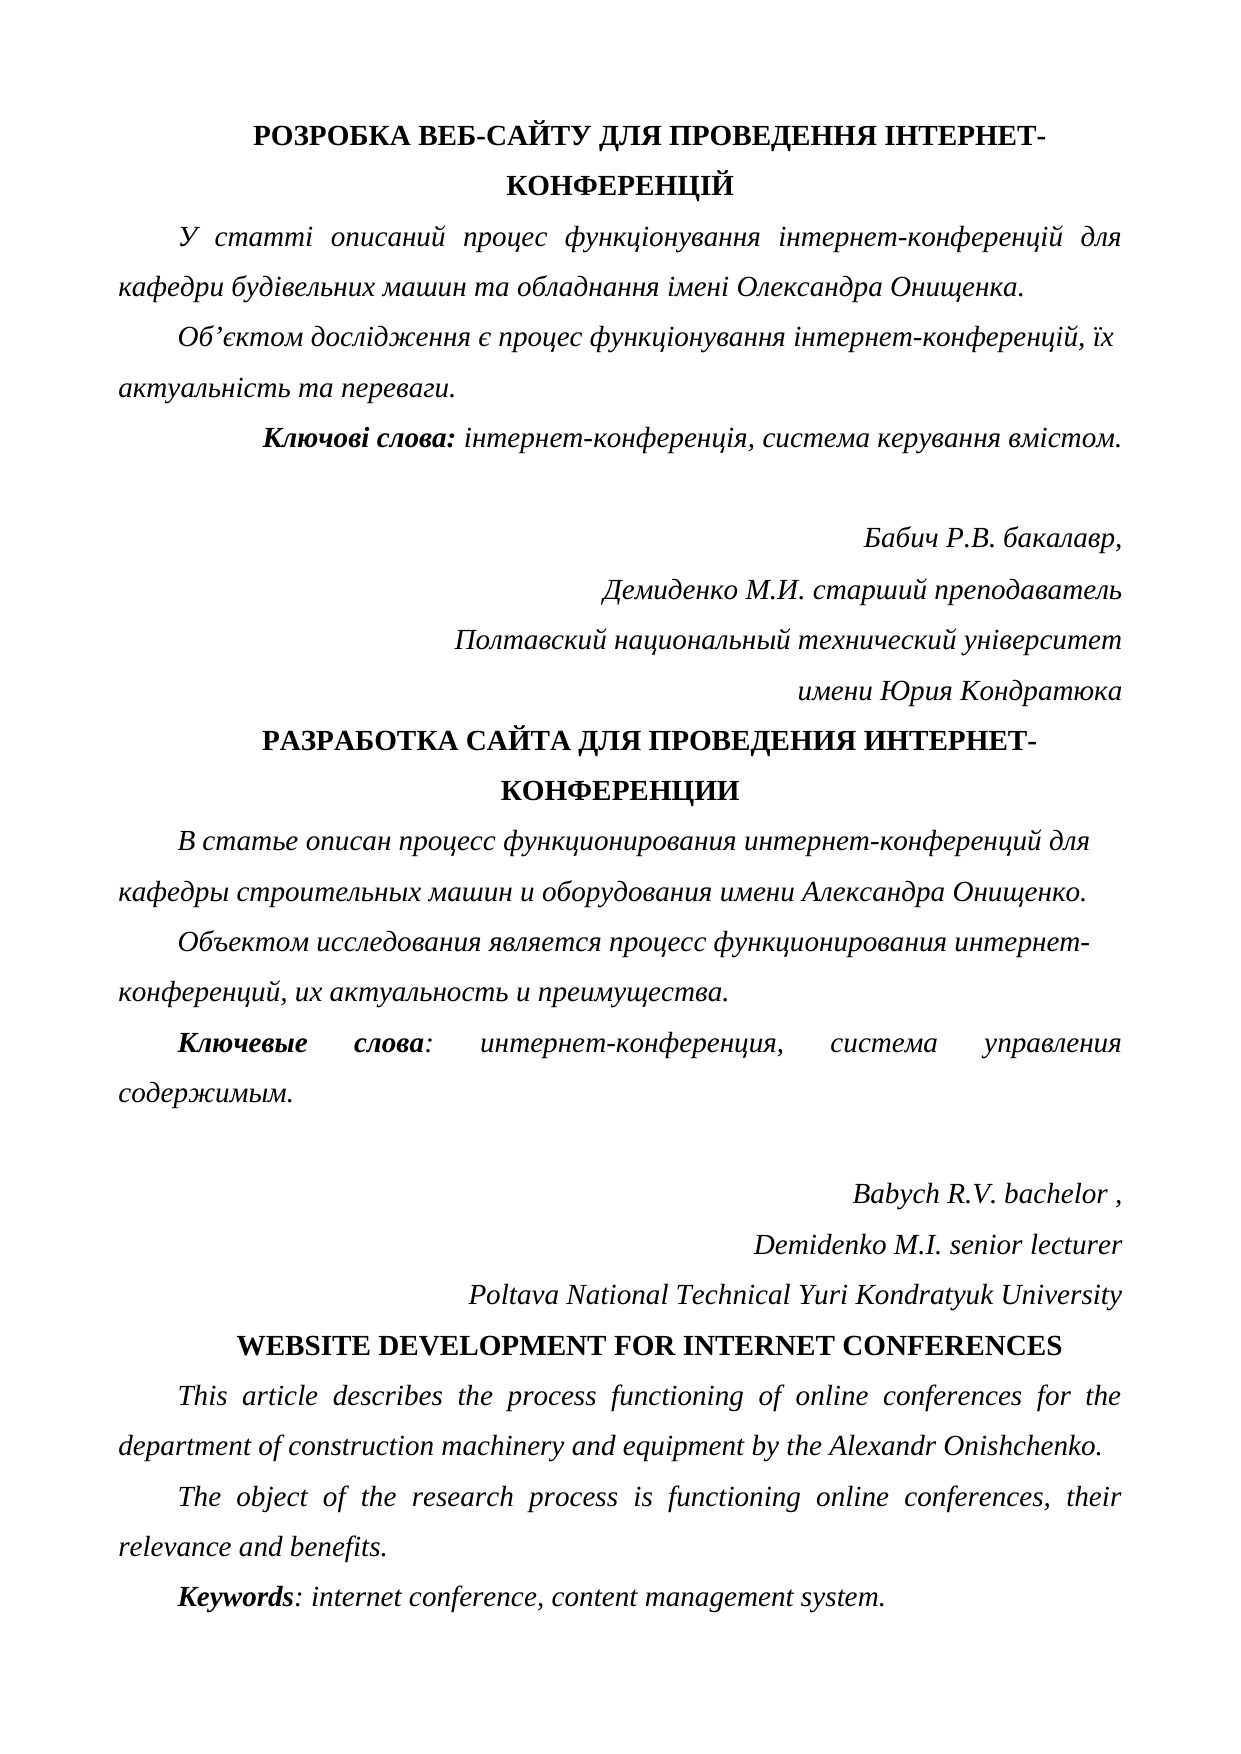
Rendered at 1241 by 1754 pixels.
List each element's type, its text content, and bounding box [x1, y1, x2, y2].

text РОЗРОБКА ВЕБ-САЙТУ ДЛЯ ПРОВЕДЕННЯ ІНТЕРНЕТ-КОНФЕРЕНЦІЙ [118, 118, 1122, 202]
text Объектом исследования является процесс функционирования интернет-конференций, их актуальность и преимущества. [118, 924, 1122, 1008]
text Демиденко М.И. старший преподаватель [118, 572, 1122, 606]
text РАЗРАБОТКА САЙТА ДЛЯ ПРОВЕДЕНИЯ ИНТЕРНЕТ-КОНФЕРЕНЦИИ [118, 723, 1122, 807]
text Полтавский национальный технический університет [118, 622, 1122, 656]
text Ключевые слова: интернет-конференция, система управления содержимым. [118, 1025, 1122, 1109]
text Demidenko M.I. senior lecturer [118, 1227, 1122, 1261]
text В статье описан процесс функционирования интернет-конференций для кафедры строительных машин и оборудования имени Александра Онищенко. [118, 823, 1122, 907]
text Keywords: internet conference, content management system. [118, 1579, 1122, 1613]
text Ключові слова: інтернет-конференція, система керування вмістом. [118, 420, 1122, 453]
text WEBSITE DEVELOPMENT FOR INTERNET CONFERENCES [118, 1328, 1122, 1361]
text имени Юрия Кондратюка [118, 673, 1122, 706]
text У статті описаний процес функціонування інтернет-конференцій для кафедри будівельних машин та обладнання імені Олександра Онищенка. [118, 219, 1122, 303]
text Бабич Р.В. бакалавр, [118, 521, 1122, 554]
text Об’єктом дослідження є процес функціонування інтернет-конференцій, їх актуальність та переваги. [118, 319, 1122, 403]
text The object of the research process is functioning online conferences, their relevance and benefits. [118, 1479, 1122, 1562]
text This article describes the process functioning of online conferences for the department of construction machinery and equipment by the Alexandr Onishchenko. [118, 1378, 1122, 1462]
text Poltava National Technical Yuri Kondratyuk University [118, 1277, 1122, 1311]
text Babych R.V. bachelor , [118, 1176, 1122, 1209]
